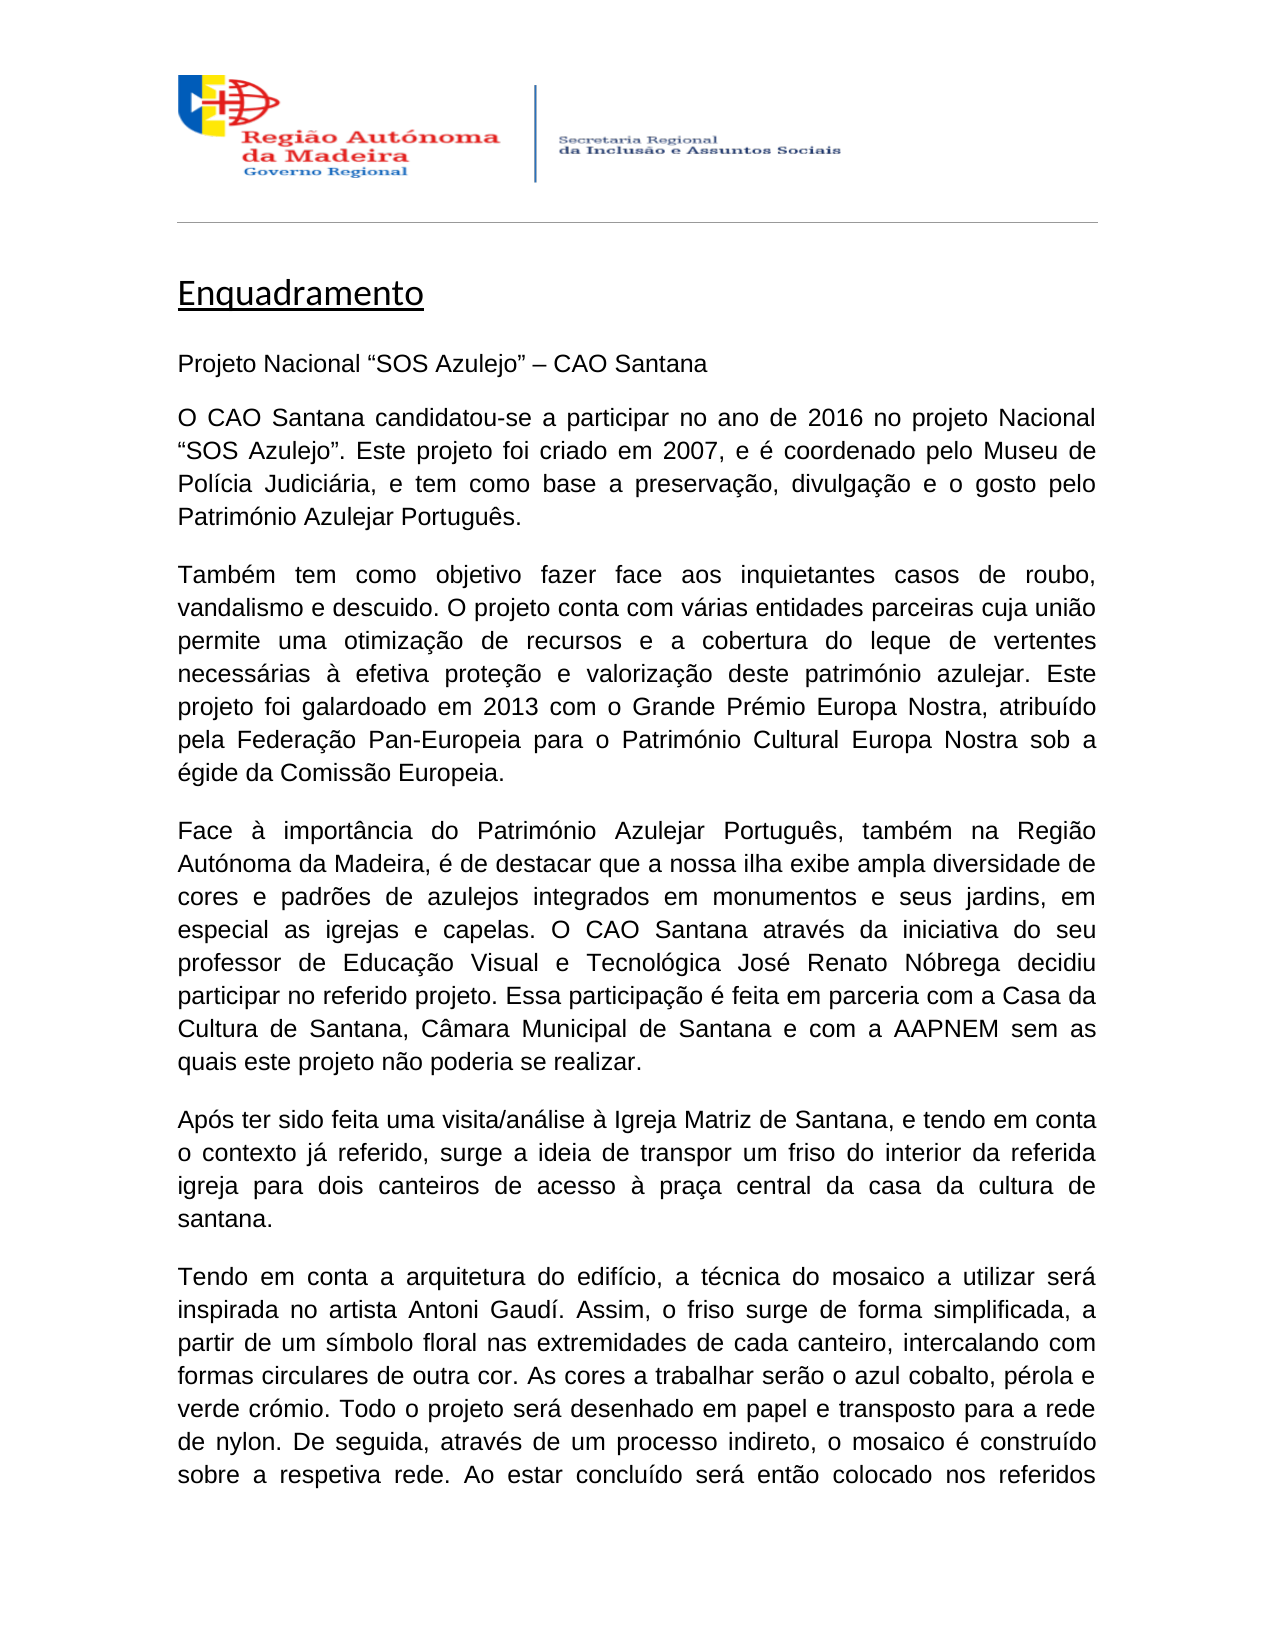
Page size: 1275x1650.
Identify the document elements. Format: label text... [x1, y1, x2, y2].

text O CAO Santana candidatou-se a participar no ano de 2016 no projeto Nacional “SOS Azulejo”. Este projeto foi criado em 2007, e é coordenado pelo Museu de Polícia Judiciária, e tem como base a preservação, divulgação e o gosto pelo Património Azulejar Português. [177, 403, 1098, 531]
text Também tem como objetivo fazer face aos inquietantes casos de roubo, vandalismo e descuido. O projeto conta com várias entidades parceiras cuja união permite uma otimização de recursos e a cobertura do leque de vertentes necessárias à efetiva proteção e valorização deste património azulejar. Este projeto foi galardoado em 2013 com o Grande Prémio Europa Nostra, atribuído pela Federação Pan-Europeia para o Património Cultural Europa Nostra sob a égide da Comissão Europeia. [177, 560, 1098, 787]
text Após ter sido feita uma visita/análise à Igreja Matriz de Santana, e tendo em conta o contexto já referido, surge a ideia de transpor um friso do interior da referida igreja para dois canteiros de acesso à praça central da casa da cultura de santana. [177, 1105, 1098, 1233]
picture [177, 75, 846, 183]
text Enquadramento [177, 269, 1098, 315]
text Face à importância do Património Azulejar Português, também na Região Autónoma da Madeira, é de destacar que a nossa ilha exibe ampla diversidade de cores e padrões de azulejos integrados em monumentos e seus jardins, em especial as igrejas e capelas. O CAO Santana através da iniciativa do seu professor de Educação Visual e Tecnológica José Renato Nóbrega decidiu participar no referido projeto. Essa participação é feita em parceria com a Casa da Cultura de Santana, Câmara Municipal de Santana e com a AAPNEM sem as quais este projeto não poderia se realizar. [177, 816, 1098, 1076]
text Projeto Nacional “SOS Azulejo” – CAO Santana [177, 349, 1098, 378]
